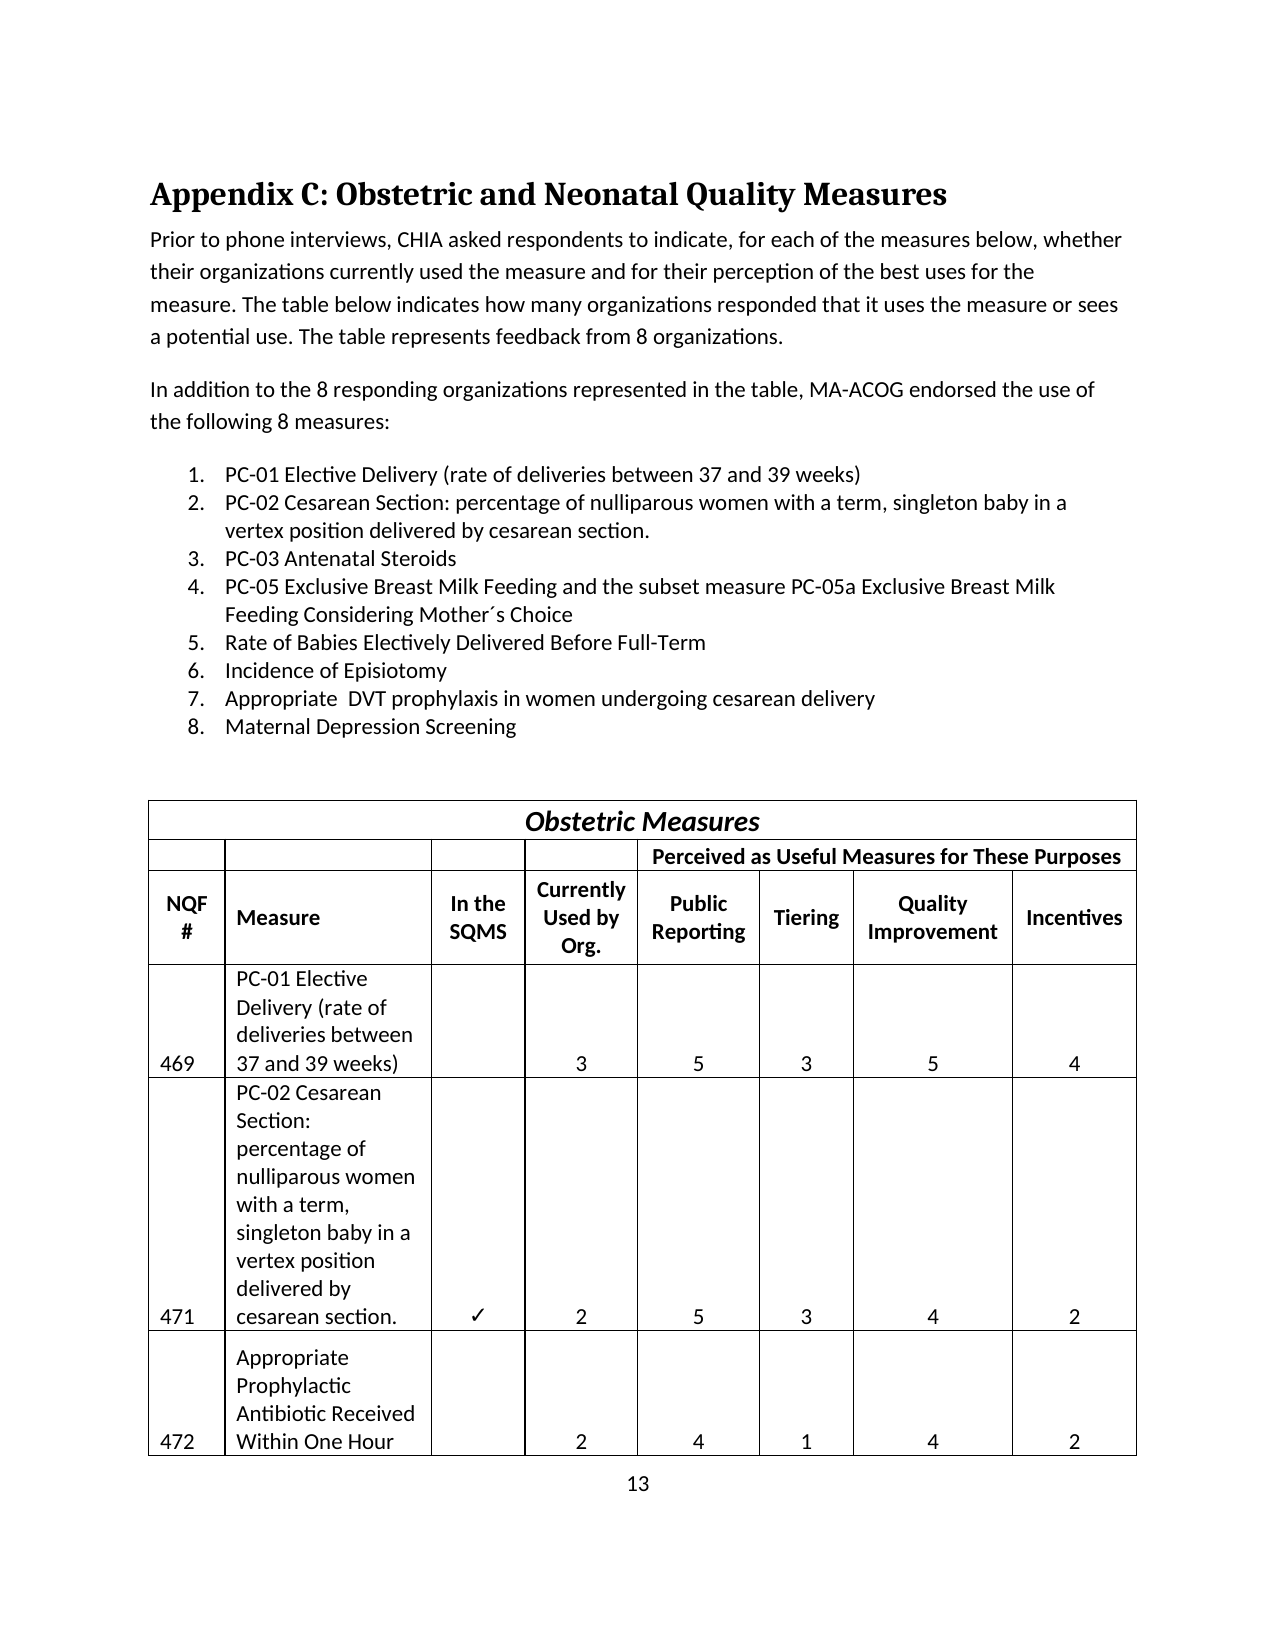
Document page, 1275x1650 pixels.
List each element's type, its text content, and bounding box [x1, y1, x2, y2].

table_cell 471 [149, 1078, 224, 1330]
table_cell 472 [149, 1331, 224, 1455]
table_cell 3 [760, 965, 853, 1077]
table_cell 4 [854, 1331, 1012, 1455]
table_cell [432, 965, 524, 1077]
table_cell Measure [226, 871, 431, 963]
table_cell Incentives [1013, 871, 1136, 963]
table_cell [432, 1331, 524, 1455]
table_cell Perceived as Useful Measures for These Purposes [638, 840, 1136, 870]
table_cell Tiering [760, 871, 853, 963]
table_cell 5 [854, 965, 1012, 1077]
table_cell 4 [638, 1331, 759, 1455]
table_cell 2 [1013, 1331, 1136, 1455]
table_cell [226, 840, 431, 870]
text In addition to the 8 responding organizations represented in the table, MA-ACOG endorsed the use of the following 8 measures: [150, 375, 1125, 435]
table_cell Public Reporting [638, 871, 759, 963]
table_cell 5 [638, 1078, 759, 1330]
table_cell 3 [760, 1078, 853, 1330]
list Incidence of Episiotomy [187, 656, 1125, 684]
table_cell [149, 840, 224, 870]
list PC-01 Elective Delivery (rate of deliveries between 37 and 39 weeks) [187, 460, 1125, 488]
table_cell [526, 840, 637, 870]
table_header Obstetric Measures [149, 801, 1136, 838]
table_cell 1 [760, 1331, 853, 1455]
table_cell Currently Used by Org. [526, 871, 637, 963]
table_cell [432, 840, 524, 870]
table_cell NQF # [149, 871, 224, 963]
table_cell 2 [526, 1331, 637, 1455]
list PC-02 Cesarean Section: percentage of nulliparous women with a term, singleton baby in a vertex position delivered by cesarean section. [187, 488, 1125, 544]
table_cell 4 [854, 1078, 1012, 1330]
text Prior to phone interviews, CHIA asked respondents to indicate, for each of the measures below, whether their organizations currently used the measure and for their perception of the best uses for the measure. The table below indicates how many organizations responded that it uses the measure or sees a potential use. The table represents feedback from 8 organizations. [150, 225, 1125, 350]
table_cell ✓ [432, 1078, 524, 1330]
list Maternal Depression Screening [187, 712, 1125, 740]
table_cell 2 [1013, 1078, 1136, 1330]
table_cell In the SQMS [432, 871, 524, 963]
table_cell PC-01 Elective Delivery (rate of deliveries between 37 and 39 weeks) [226, 965, 431, 1077]
list PC-05 Exclusive Breast Milk Feeding and the subset measure PC-05a Exclusive Breast Milk Feeding Considering Mother´s Choice [187, 572, 1125, 628]
subtitle Appendix C: Obstetric and Neonatal Quality Measures [150, 175, 1125, 213]
table_cell 2 [526, 1078, 637, 1330]
table_cell Quality Improvement [854, 871, 1012, 963]
table_cell 4 [1013, 965, 1136, 1077]
list PC-03 Antenatal Steroids [187, 544, 1125, 572]
table_cell 3 [526, 965, 637, 1077]
table_cell PC-02 Cesarean Section: percentage of nulliparous women with a term, singleton baby in a vertex position delivered by cesarean section. [226, 1078, 431, 1330]
table_cell 469 [149, 965, 224, 1077]
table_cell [226, 1331, 431, 1455]
list Appropriate DVT prophylaxis in women undergoing cesarean delivery [187, 684, 1125, 712]
table_cell 5 [638, 965, 759, 1077]
list Rate of Babies Electively Delivered Before Full-Term [187, 628, 1125, 656]
